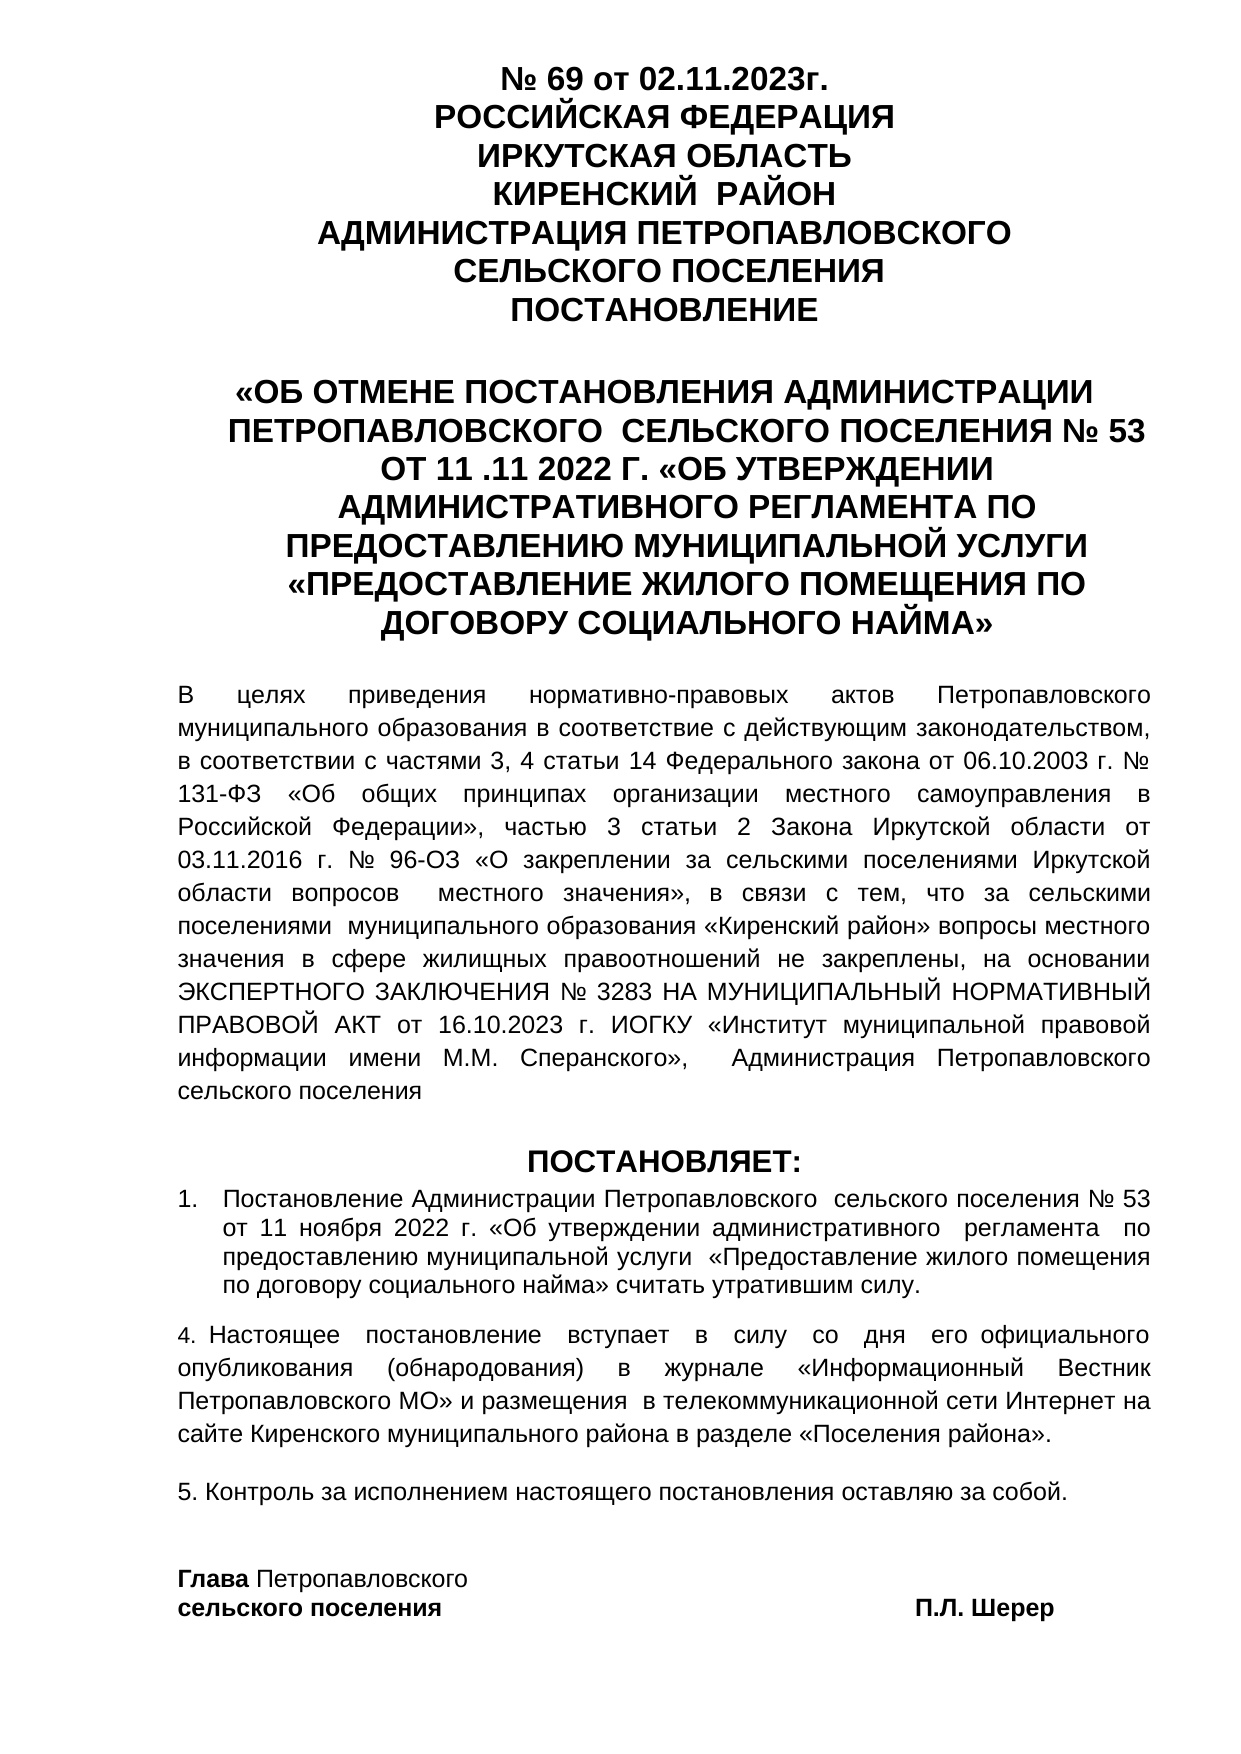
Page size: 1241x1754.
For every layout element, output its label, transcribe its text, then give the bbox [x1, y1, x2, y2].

list ПОСТАНОВЛЯЕТ: [177, 1143, 1152, 1179]
text КИРЕНСКИЙ РАЙОН [177, 174, 1152, 213]
text СЕЛЬСКОГО ПОСЕЛЕНИЯ [177, 251, 1152, 290]
list В целях приведения нормативно-правовых актов Петропавловского муниципального образования в соответствие с действующим законодательством, в соответствии с частями 3, 4 статьи 14 Федерального закона от 06.10.2003 г. № 131-ФЗ «Об общих принципах организации местного самоуправления в Российской Федерации», частью 3 статьи 2 Закона Иркутской области от 03.11.2016 г. № 96-ОЗ «О закреплении за сельскими поселениями Иркутской области вопросов местного значения», в связи с тем, что за сельскими поселениями муниципального образования «Киренский район» вопросы местного значения в сфере жилищных правоотношений не закреплены, на основании ЭКСПЕРТНОГО ЗАКЛЮЧЕНИЯ № 3283 НА МУНИЦИПАЛЬНЫЙ НОРМАТИВНЫЙ ПРАВОВОЙ АКТ от 16.10.2023 г. ИОГКУ «Институт муниципальной правовой информации имени М.М. Сперанского», Администрация Петропавловского сельского поселения [177, 680, 1152, 1105]
text 5. Контроль за исполнением настоящего постановления оставляю за собой. [177, 1477, 1152, 1506]
subtitle Глава Петропавловского [177, 1564, 1152, 1593]
list 1. Постановление Администрации Петропавловского сельского поселения № 53 от 11 ноября 2022 г. «Об утверждении административного регламента по предоставлению муниципальной услуги «Предоставление жилого помещения по договору социального найма» считать утратившим силу. [177, 1184, 1152, 1299]
text РОССИЙСКАЯ ФЕДЕРАЦИЯ [177, 97, 1152, 136]
text АДМИНИСТРАЦИЯ ПЕТРОПАВЛОВСКОГО [177, 213, 1152, 251]
list «ОБ ОТМЕНЕ ПОСТАНОВЛЕНИЯ АДМИНИСТРАЦИИ ПЕТРОПАВЛОВСКОГО СЕЛЬСКОГО ПОСЕЛЕНИЯ № 53 ОТ 11 .11 2022 Г. «ОБ УТВЕРЖДЕНИИ АДМИНИСТРАТИВНОГО РЕГЛАМЕНТА ПО ПРЕДОСТАВЛЕНИЮ МУНИЦИПАЛЬНОЙ УСЛУГИ «ПРЕДОСТАВЛЕНИЕ ЖИЛОГО ПОМЕЩЕНИЯ ПО ДОГОВОРУ СОЦИАЛЬНОГО НАЙМА» [177, 372, 1152, 641]
text № 69 от 02.11.2023г. [177, 59, 1152, 97]
text ИРКУТСКАЯ ОБЛАСТЬ [177, 136, 1152, 174]
text 4. Настоящее постановление вступает в силу со дня его официального опубликования (обнародования) в журнале «Информационный Вестник Петропавловского МО» и размещения в телекоммуникационной сети Интернет на сайте Киренского муниципального района в разделе «Поселения района». [177, 1320, 1152, 1448]
subtitle сельского поселения П.Л. Шерер [177, 1593, 1152, 1621]
text ПОСТАНОВЛЕНИЕ [177, 290, 1152, 328]
